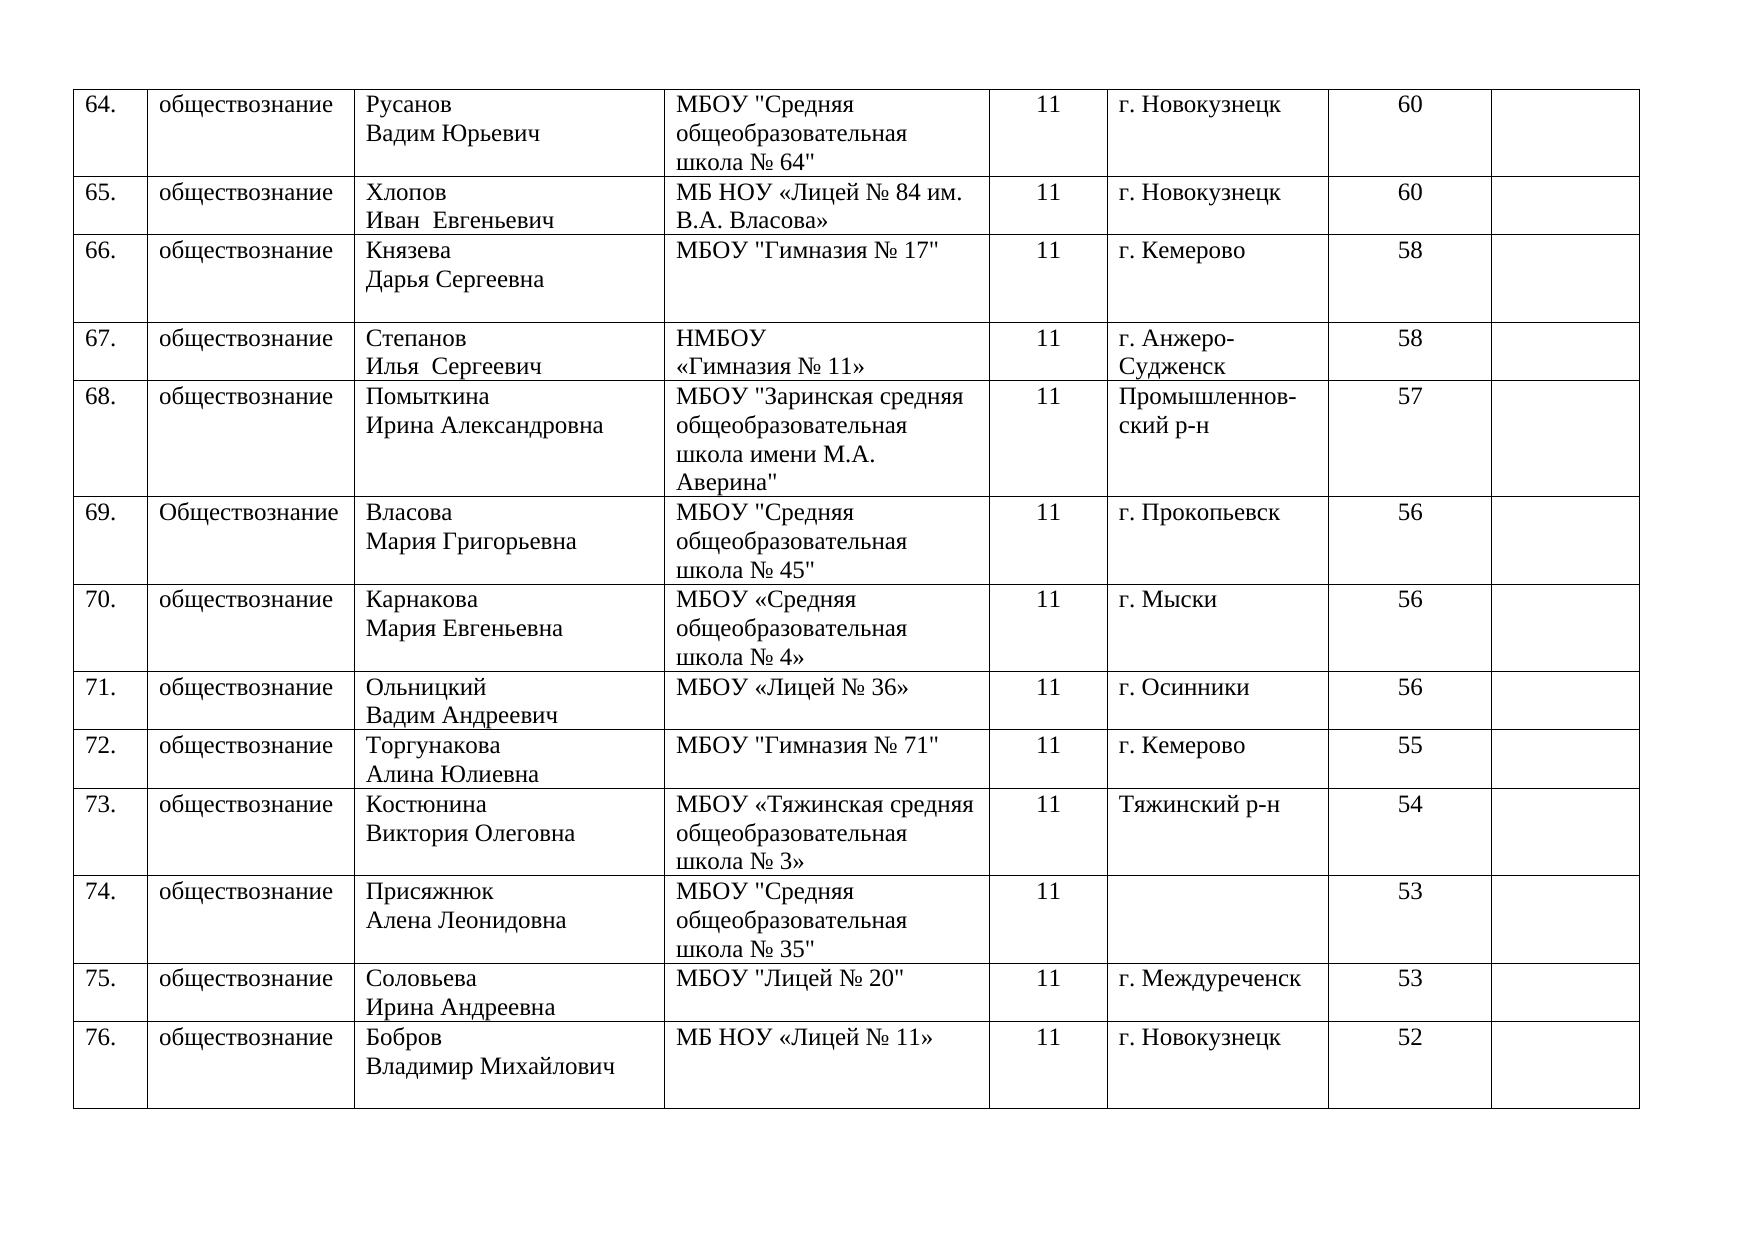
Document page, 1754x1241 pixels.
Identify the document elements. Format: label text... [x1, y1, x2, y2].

table_cell г. Кемерово [1108, 235, 1328, 322]
table_cell [74, 497, 147, 583]
table_cell Тяжинский р-н [1108, 789, 1328, 875]
table_cell МБОУ «Лицей № 36» [665, 672, 989, 729]
table_cell [74, 672, 147, 729]
table_cell г. Новокузнецк [1108, 90, 1328, 176]
table_cell [74, 964, 147, 1021]
table_cell обществознание [148, 177, 354, 234]
table_cell обществознание [148, 323, 354, 380]
table_cell Русанов Вадим Юрьевич [355, 90, 664, 176]
table_cell [1492, 964, 1639, 1021]
table_cell [1492, 789, 1639, 875]
table_cell 11 [990, 672, 1107, 729]
table_cell [74, 381, 147, 496]
table_cell Помыткина Ирина Александровна [355, 381, 664, 496]
table_cell МБОУ "Заринская средняя общеобразовательная школа имени М.А. Аверина" [665, 381, 989, 496]
table_cell Хлопов Иван Евгеньевич [355, 177, 664, 234]
table_cell [74, 177, 147, 234]
table_cell обществознание [148, 381, 354, 496]
table_cell МБОУ «Средняя общеобразовательная школа № 4» [665, 585, 989, 671]
table_cell МБОУ "Средняя общеобразовательная школа № 64" [665, 90, 989, 176]
table_cell МБОУ "Лицей № 20" [665, 964, 989, 1021]
table_cell Торгунакова Алина Юлиевна [355, 730, 664, 788]
table_cell г. Кемерово [1108, 730, 1328, 788]
table_cell [74, 235, 147, 322]
table_cell обществознание [148, 672, 354, 729]
table_cell МБОУ "Средняя общеобразовательная школа № 45" [665, 497, 989, 583]
table_cell [74, 1022, 147, 1108]
table_cell [74, 585, 147, 671]
table_cell г. Мыски [1108, 585, 1328, 671]
table_cell 11 [990, 381, 1107, 496]
table_cell г. Междуреченск [1108, 964, 1328, 1021]
table_cell 11 [990, 876, 1107, 962]
table_cell 11 [990, 789, 1107, 875]
table_cell обществознание [148, 730, 354, 788]
table_cell Степанов Илья Сергеевич [355, 323, 664, 380]
table_cell Власова Мария Григорьевна [355, 497, 664, 583]
table_cell [1492, 730, 1639, 788]
table_cell г. Новокузнецк [1108, 1022, 1328, 1108]
table_cell Обществознание [148, 497, 354, 583]
table_cell [1492, 585, 1639, 671]
table_cell [1108, 876, 1328, 962]
table_cell [74, 730, 147, 788]
table_cell НМБОУ «Гимназия № 11» [665, 323, 989, 380]
table_cell 11 [990, 964, 1107, 1021]
table_cell обществознание [148, 964, 354, 1021]
table_cell 56 [1329, 585, 1491, 671]
table_cell 57 [1329, 381, 1491, 496]
table_cell обществознание [148, 235, 354, 322]
table_cell 11 [990, 235, 1107, 322]
table_cell [1492, 235, 1639, 322]
table_cell Костюнина Виктория Олеговна [355, 789, 664, 875]
table_cell МБ НОУ «Лицей № 84 им. В.А. Власова» [665, 177, 989, 234]
table_cell [1492, 672, 1639, 729]
table_cell Соловьева Ирина Андреевна [355, 964, 664, 1021]
table_cell МБОУ "Гимназия № 17" [665, 235, 989, 322]
table_cell [1492, 323, 1639, 380]
table_cell 53 [1329, 964, 1491, 1021]
table_cell [1492, 90, 1639, 176]
table_cell 56 [1329, 497, 1491, 583]
table_cell [1492, 497, 1639, 583]
table_cell обществознание [148, 90, 354, 176]
table_cell Ольницкий Вадим Андреевич [355, 672, 664, 729]
table_cell Князева Дарья Сергеевна [355, 235, 664, 322]
table_cell [1492, 876, 1639, 962]
table_cell [74, 90, 147, 176]
table_cell 11 [990, 1022, 1107, 1108]
table_cell 55 [1329, 730, 1491, 788]
table_cell 11 [990, 585, 1107, 671]
table_cell 11 [990, 497, 1107, 583]
table_cell 11 [990, 730, 1107, 788]
table_cell [74, 323, 147, 380]
table_cell 58 [1329, 323, 1491, 380]
table_cell МБ НОУ «Лицей № 11» [665, 1022, 989, 1108]
table_cell 53 [1329, 876, 1491, 962]
table_cell Присяжнюк Алена Леонидовна [355, 876, 664, 962]
table_cell обществознание [148, 789, 354, 875]
table_cell 60 [1329, 90, 1491, 176]
table_cell 56 [1329, 672, 1491, 729]
table_cell 60 [1329, 177, 1491, 234]
table_cell г. Анжеро-Судженск [1108, 323, 1328, 380]
table_cell МБОУ «Тяжинская средняя общеобразовательная школа № 3» [665, 789, 989, 875]
table_cell МБОУ "Гимназия № 71" [665, 730, 989, 788]
table_cell 52 [1329, 1022, 1491, 1108]
table_cell Промышленнов-ский р-н [1108, 381, 1328, 496]
table_cell 54 [1329, 789, 1491, 875]
table_cell Карнакова Мария Евгеньевна [355, 585, 664, 671]
table_cell 58 [1329, 235, 1491, 322]
table_cell г. Осинники [1108, 672, 1328, 729]
table_cell обществознание [148, 876, 354, 962]
table_cell [74, 789, 147, 875]
table_cell обществознание [148, 585, 354, 671]
table_cell г. Новокузнецк [1108, 177, 1328, 234]
table_cell обществознание [148, 1022, 354, 1108]
table_cell 11 [990, 177, 1107, 234]
table_cell [1492, 177, 1639, 234]
table_cell Бобров Владимир Михайлович [355, 1022, 664, 1108]
table_cell г. Прокопьевск [1108, 497, 1328, 583]
table_cell [1492, 381, 1639, 496]
table_cell [1492, 1022, 1639, 1108]
table_cell 11 [990, 90, 1107, 176]
table_cell [74, 876, 147, 962]
table_cell МБОУ "Средняя общеобразовательная школа № 35" [665, 876, 989, 962]
table_cell 11 [990, 323, 1107, 380]
